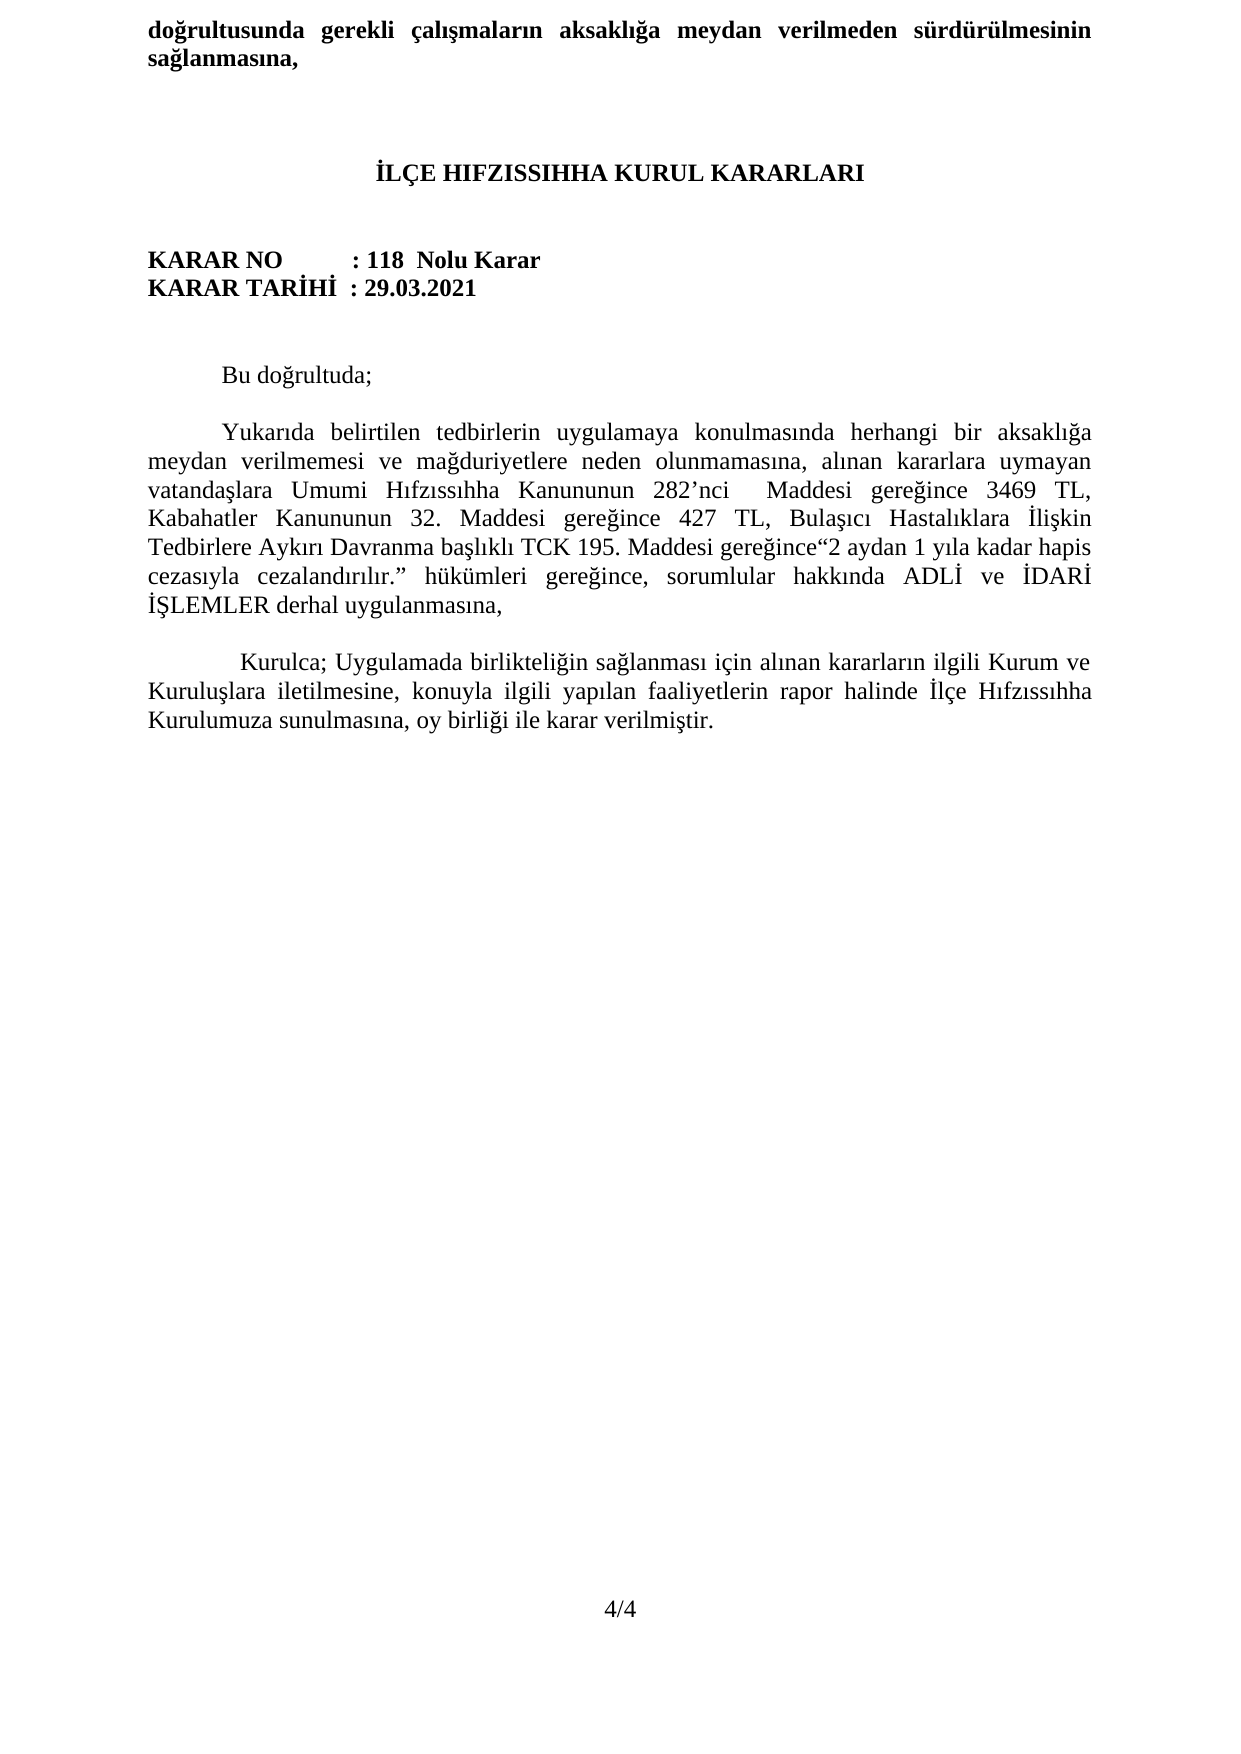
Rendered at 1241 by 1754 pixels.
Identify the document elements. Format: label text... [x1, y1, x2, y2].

text Bu doğrultuda; [148, 360, 1092, 388]
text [148, 15, 1092, 72]
text KARAR TARİHİ : 29.03.2021 [148, 273, 1092, 302]
text İLÇE HIFZISSIHHA KURUL KARARLARI [148, 158, 1092, 187]
text Yukarıda belirtilen tedbirlerin uygulamaya konulmasında herhangi bir aksaklığa meydan verilmemesi ve mağduriyetlere neden olunmamasına, alınan kararlara uymayan vatandaşlara Umumi Hıfzıssıhha Kanununun 282’nci Maddesi gereğince 3469 TL, Kabahatler Kanununun 32. Maddesi gereğince 427 TL, Bulaşıcı Hastalıklara İlişkin Tedbirlere Aykırı Davranma başlıklı TCK 195. Maddesi gereğince“2 aydan 1 yıla kadar hapis cezasıyla cezalandırılır.” hükümleri gereğince, sorumlular hakkında ADLİ ve İDARİ İŞLEMLER derhal uygulanmasına, [148, 417, 1092, 618]
text Kurulca; Uygulamada birlikteliğin sağlanması için alınan kararların ilgili Kurum ve Kuruluşlara iletilmesine, konuyla ilgili yapılan faaliyetlerin rapor halinde İlçe Hıfzıssıhha Kurulumuza sunulmasına, oy birliği ile karar verilmiştir. [148, 647, 1092, 733]
text KARAR NO : 118 Nolu Karar [148, 245, 1092, 273]
